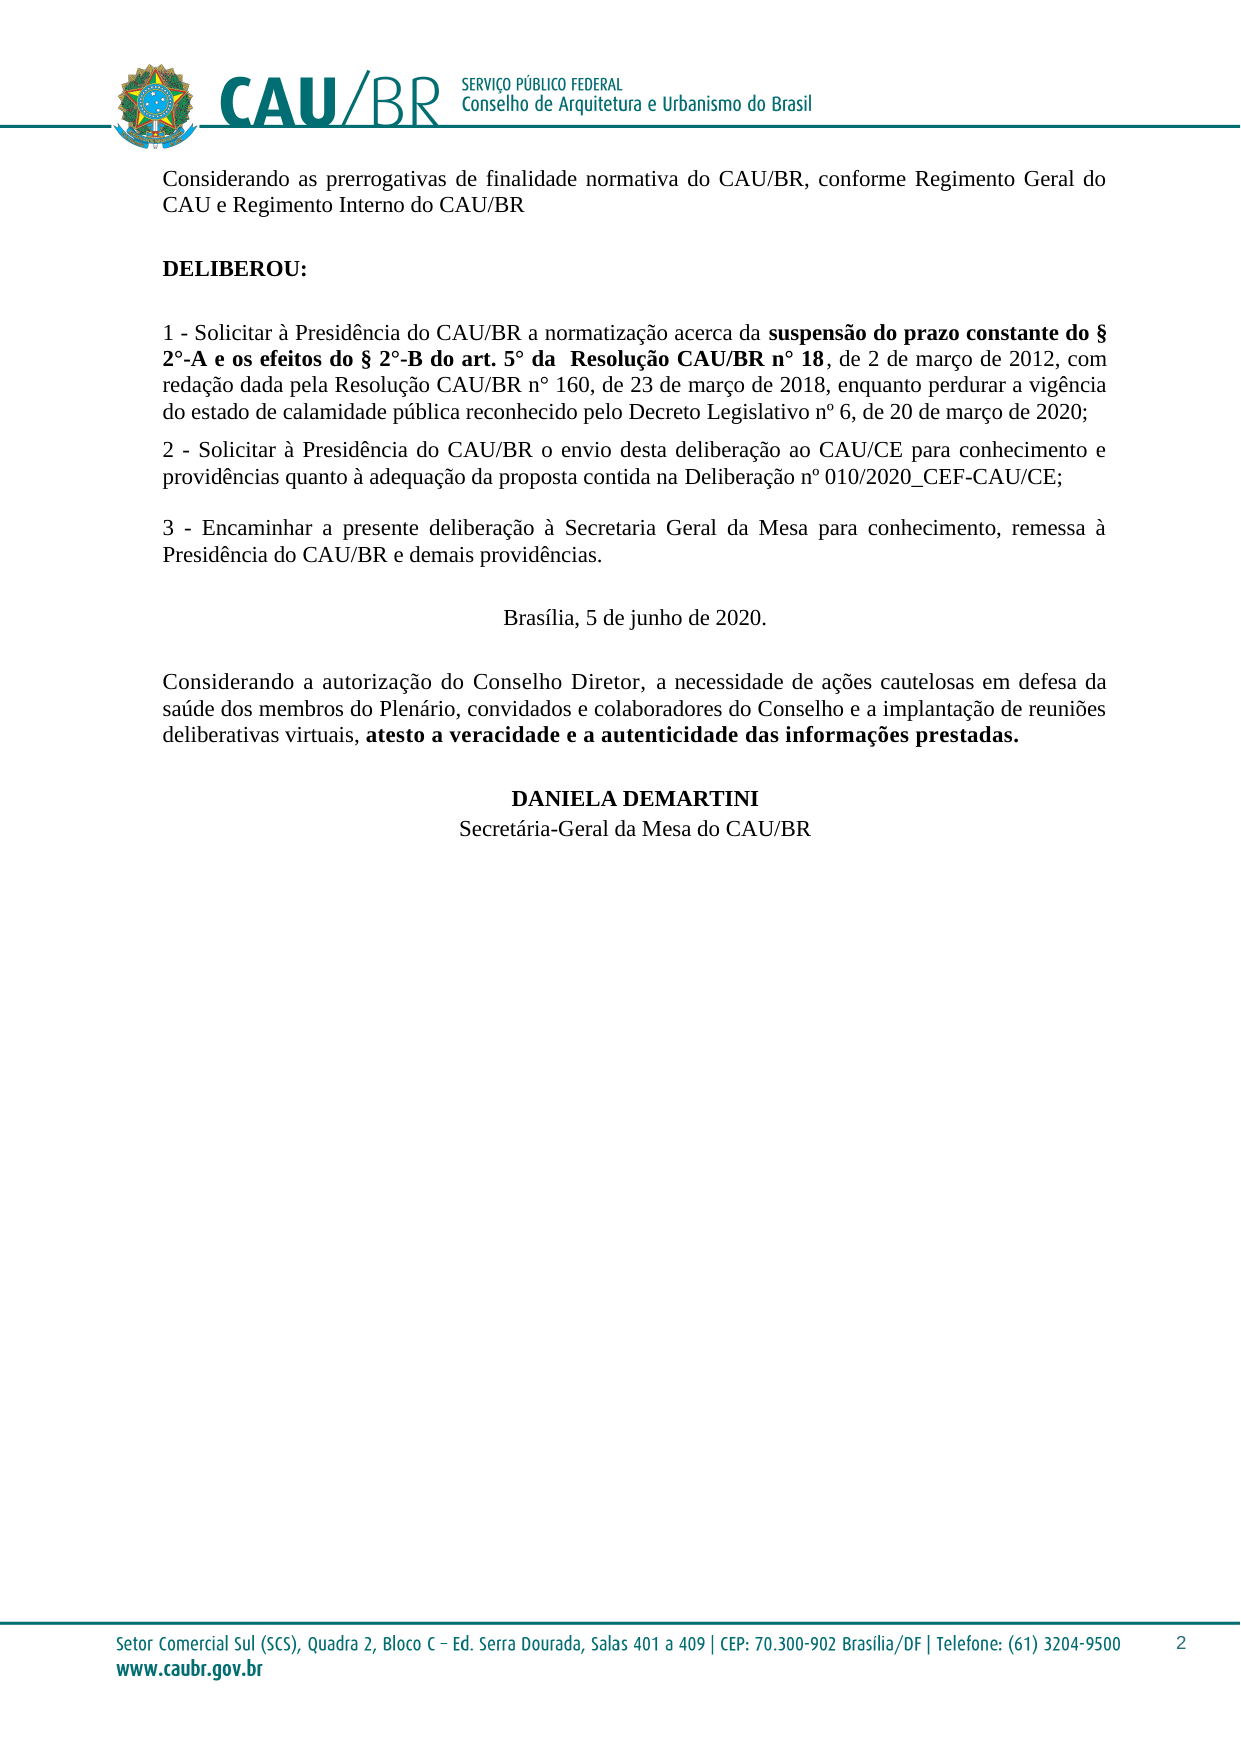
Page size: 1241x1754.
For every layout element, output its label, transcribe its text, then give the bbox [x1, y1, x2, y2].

text Brasília, 5 de junho de 2020. [162, 604, 1108, 631]
text Considerando a autorização do Conselho Diretor, a necessidade de ações cautelosas em defesa da saúde dos membros do Plenário, convidados e colaboradores do Conselho e a implantação de reuniões deliberativas virtuais, atesto a veracidade e a autenticidade das informações prestadas. [162, 668, 656, 747]
text DELIBEROU: [162, 255, 1108, 281]
list 3 - Encaminhar a presente deliberação à Secretaria Geral da Mesa para conhecimento, remessa à Presidência do CAU/BR e demais providências. [162, 514, 1108, 567]
picture [0, 0, 1241, 177]
text 2 - Solicitar à Presidência do CAU/BR o envio desta deliberação ao CAU/CE para conhecimento e providências quanto à adequação da proposta contida na Deliberação nº 010/2020_CEF-CAU/CE; [162, 437, 1108, 489]
text Considerando as prerrogativas de finalidade normativa do CAU/BR, conforme Regimento Geral do CAU e Regimento Interno do CAU/BR [162, 164, 1108, 217]
picture [0, 1579, 1240, 1754]
text Considerando a autorização do Conselho Diretor, a necessidade de ações cautelosas em defesa da saúde dos membros do Plenário, convidados e colaboradores do Conselho e a implantação de reuniões deliberativas virtuais, atesto a veracidade e a autenticidade das informações prestadas. [366, 721, 1108, 747]
list 1 - Solicitar à Presidência do CAU/BR a normatização acerca da suspensão do prazo constante do § 2°-A e os efeitos do § 2°-B do art. 5° da Resolução CAU/BR n° 18, de 2 de março de 2012, com redação dada pela Resolução CAU/BR n° 160, de 23 de março de 2018, enquanto perdurar a vigência do estado de calamidade pública reconhecido pelo Decreto Legislativo nº 6, de 20 de março de 2020; [162, 319, 1108, 424]
text Secretária-Geral da Mesa do CAU/BR [162, 815, 1108, 842]
text DANIELA DEMARTINI [162, 785, 1108, 811]
